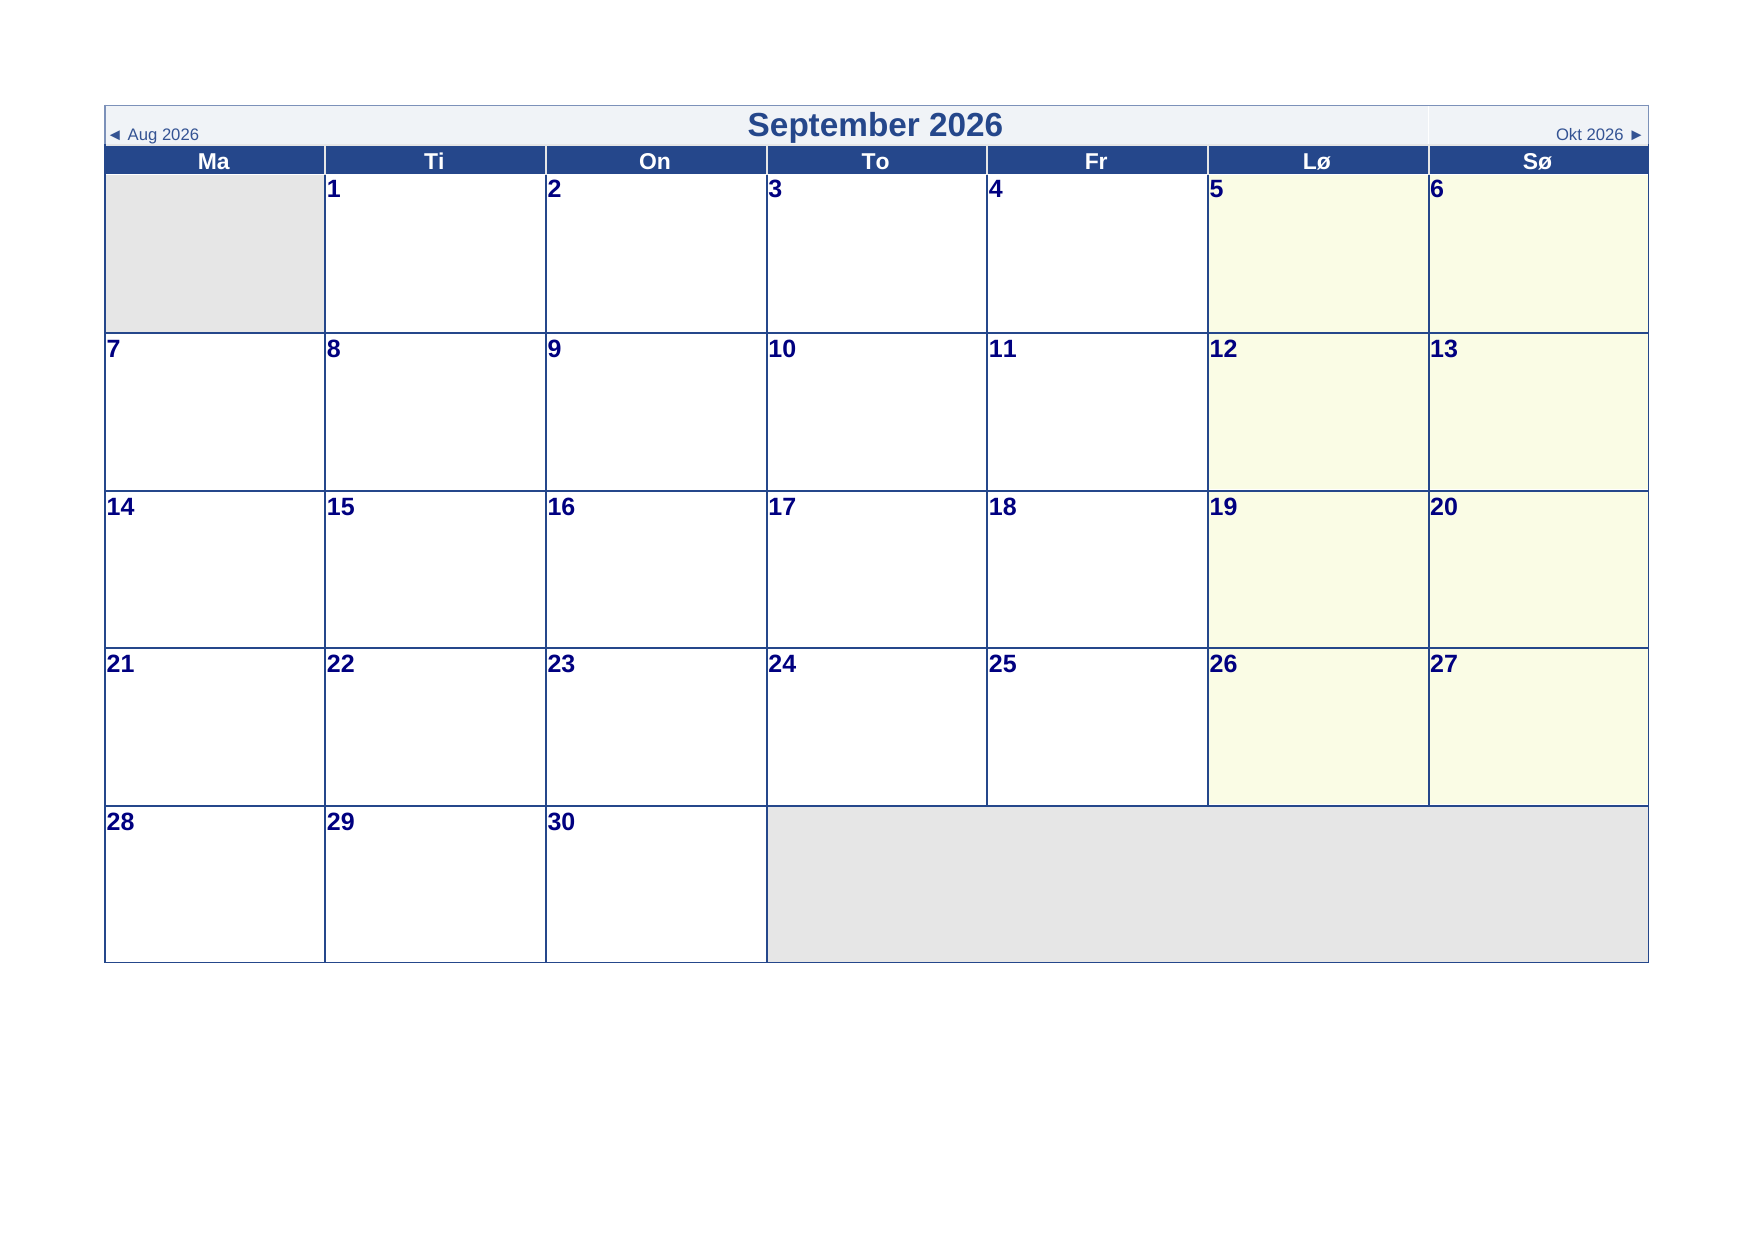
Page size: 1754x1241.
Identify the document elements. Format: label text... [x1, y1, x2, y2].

table_cell 3 [768, 175, 986, 332]
table_cell 9 [547, 334, 766, 489]
table_cell 13 [1430, 334, 1648, 489]
table_cell 6 [1430, 175, 1648, 332]
table_cell 28 [106, 807, 324, 962]
table_cell 21 [106, 649, 324, 804]
table_header Okt 2026 ► [1429, 106, 1648, 144]
table_cell 27 [1430, 649, 1648, 804]
table_cell 15 [326, 492, 545, 647]
table_cell 26 [1209, 649, 1428, 804]
table_cell 8 [326, 334, 545, 489]
table_header ◄ Aug 2026 [106, 106, 325, 144]
table_cell Ma [106, 146, 324, 174]
table_cell 1 [326, 175, 545, 332]
table_cell 23 [547, 649, 766, 804]
table_cell 17 [768, 492, 986, 647]
table_cell 10 [768, 334, 986, 489]
table_cell 18 [988, 492, 1207, 647]
table_cell 24 [768, 649, 986, 804]
table_cell Ti [326, 146, 545, 174]
table_cell 25 [988, 649, 1207, 804]
table_header September 2026 [325, 106, 1428, 144]
table_cell Lø [1209, 146, 1428, 174]
table_cell On [547, 146, 766, 174]
table_cell 29 [326, 807, 545, 962]
table_cell 16 [547, 492, 766, 647]
table_cell 11 [988, 334, 1207, 489]
table_cell 30 [547, 807, 766, 962]
table_cell 4 [988, 175, 1207, 332]
table_cell 5 [1209, 175, 1428, 332]
table_cell Fr [988, 146, 1207, 174]
table_cell 7 [106, 334, 324, 489]
table_cell To [768, 146, 986, 174]
table_cell 19 [1209, 492, 1428, 647]
table_cell [768, 807, 1648, 962]
table_cell [106, 175, 324, 332]
table_cell 22 [326, 649, 545, 804]
table_cell Sø [1430, 146, 1648, 174]
table_cell 12 [1209, 334, 1428, 489]
table_cell 14 [106, 492, 324, 647]
table_cell 20 [1430, 492, 1648, 647]
table_cell 2 [547, 175, 766, 332]
